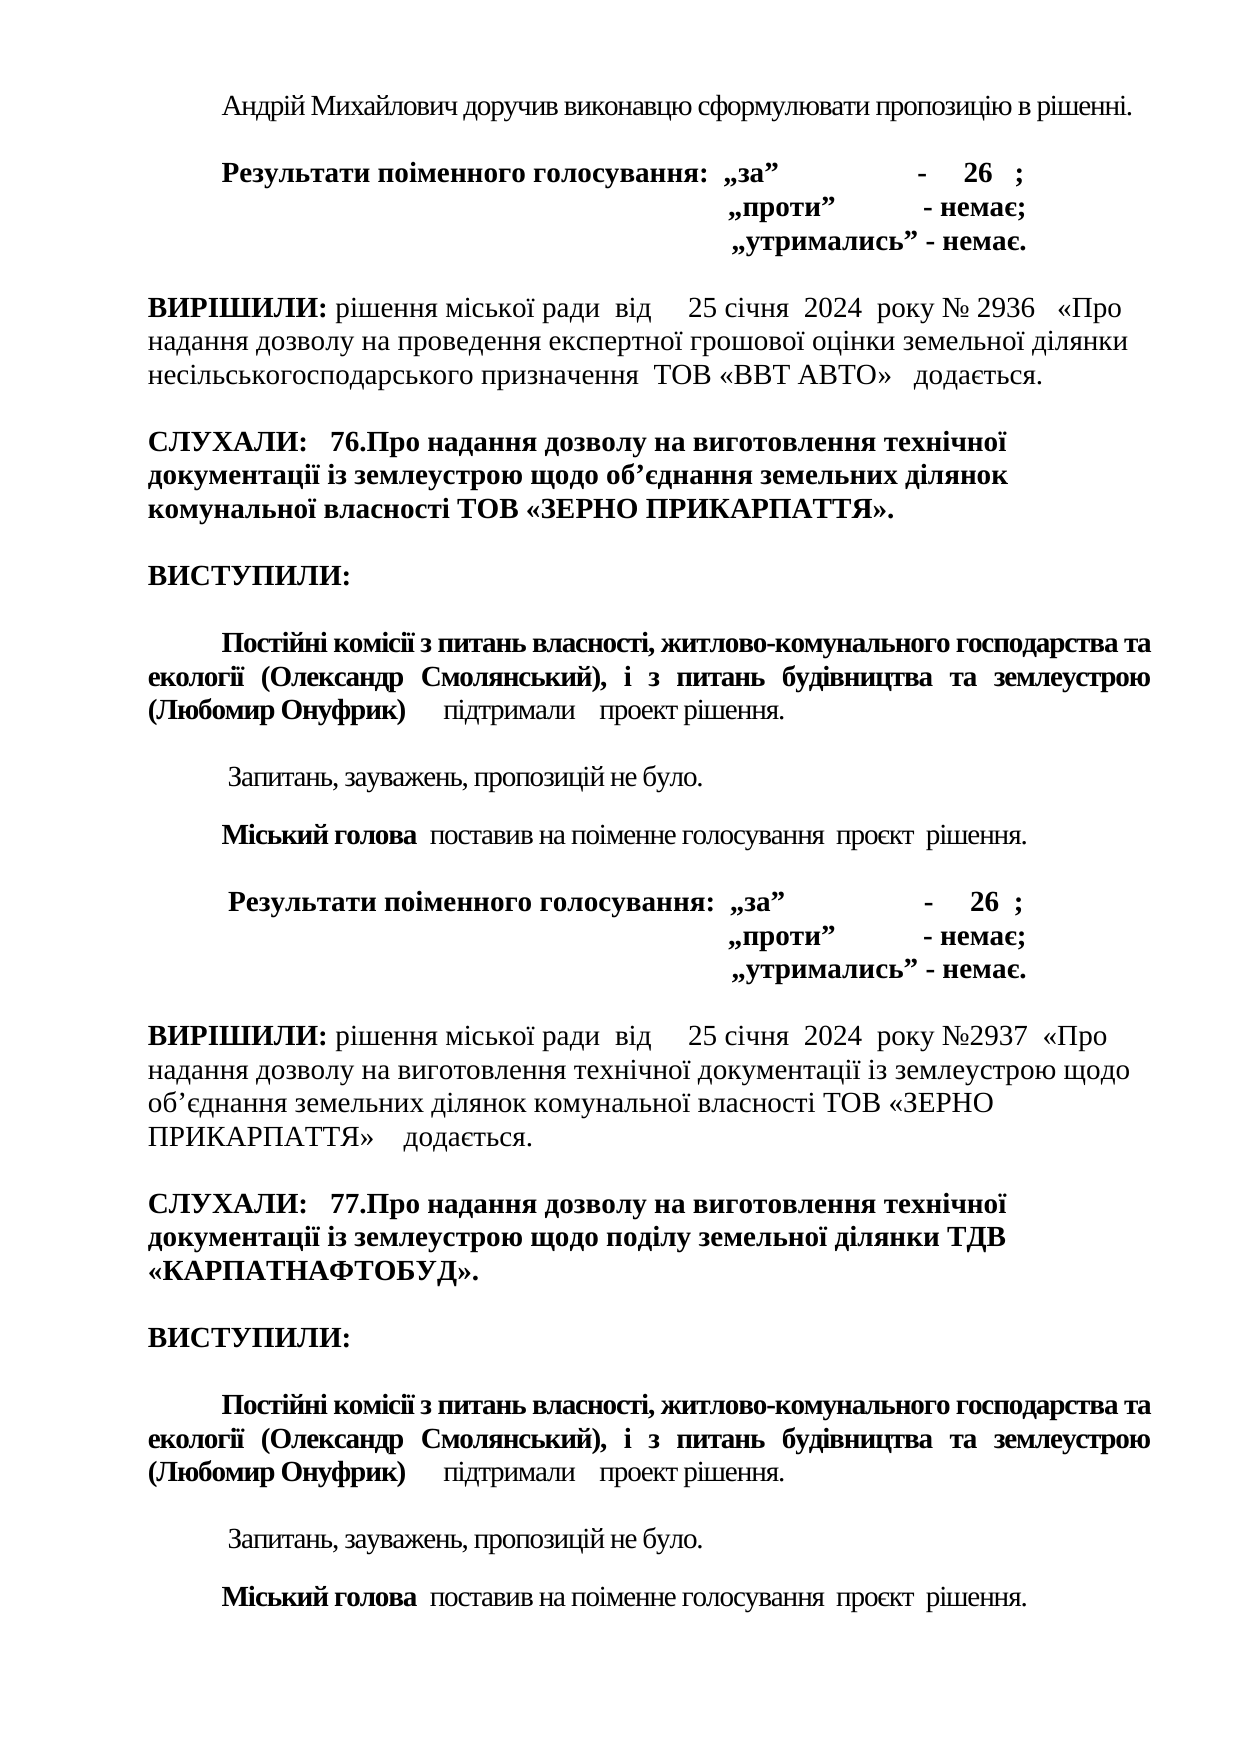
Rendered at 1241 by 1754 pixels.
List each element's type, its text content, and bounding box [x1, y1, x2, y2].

text ВИРІШИЛИ: рішення міської ради від 25 січня 2024 року № 2936 «Про надання дозволу на проведення експертної грошової оцінки земельної ділянки несільськогосподарського призначення ТОВ «ВВТ АВТО» додається. [148, 290, 1152, 390]
text Постійні комісії з питань власності, житлово-комунального господарства та екології (Олександр Смолянський), і з питань будівництва та землеустрою (Любомир Онуфрик) підтримали проект рішення. [148, 1387, 1152, 1488]
text Результати поіменного голосування: „за” - 26 ; [148, 156, 1152, 189]
text „проти” - немає; [159, 189, 1152, 223]
text Міський голова поставив на поіменне голосування проєкт рішення. [148, 817, 1152, 851]
text „проти” - немає; [159, 918, 1152, 951]
text Постійні комісії з питань власності, житлово-комунального господарства та екології (Олександр Смолянський), і з питань будівництва та землеустрою (Любомир Онуфрик) підтримали проект рішення. [148, 625, 1152, 726]
text ВИСТУПИЛИ: [148, 558, 1152, 592]
text „утримались” - немає. [148, 223, 1152, 256]
text ВИСТУПИЛИ: [148, 1320, 1152, 1354]
text „утримались” - немає. [148, 951, 1152, 985]
text СЛУХАЛИ: 76.Про надання дозволу на виготовлення технічної документації із землеустрою щодо об’єднання земельних ділянок комунальної власності ТОВ «ЗЕРНО ПРИКАРПАТТЯ». [148, 424, 1152, 524]
text СЛУХАЛИ: 77.Про надання дозволу на виготовлення технічної документації із землеустрою щодо поділу земельної ділянки ТДВ «КАРПАТНАФТОБУД». [148, 1186, 1152, 1287]
text ВИРІШИЛИ: рішення міської ради від 25 січня 2024 року №2937 «Про надання дозволу на виготовлення технічної документації із землеустрою щодо об’єднання земельних ділянок комунальної власності ТОВ «ЗЕРНО ПРИКАРПАТТЯ» додається. [148, 1018, 1152, 1152]
text Андрій Михайлович доручив виконавцю сформулювати пропозицію в рішенні. [148, 88, 1152, 122]
text Результати поіменного голосування: „за” - 26 ; [148, 884, 1152, 918]
text Запитань, зауважень, пропозицій не було. [148, 759, 1152, 793]
text Запитань, зауважень, пропозицій не було. [148, 1521, 1152, 1555]
text Міський голова поставив на поіменне голосування проєкт рішення. [148, 1579, 1152, 1612]
